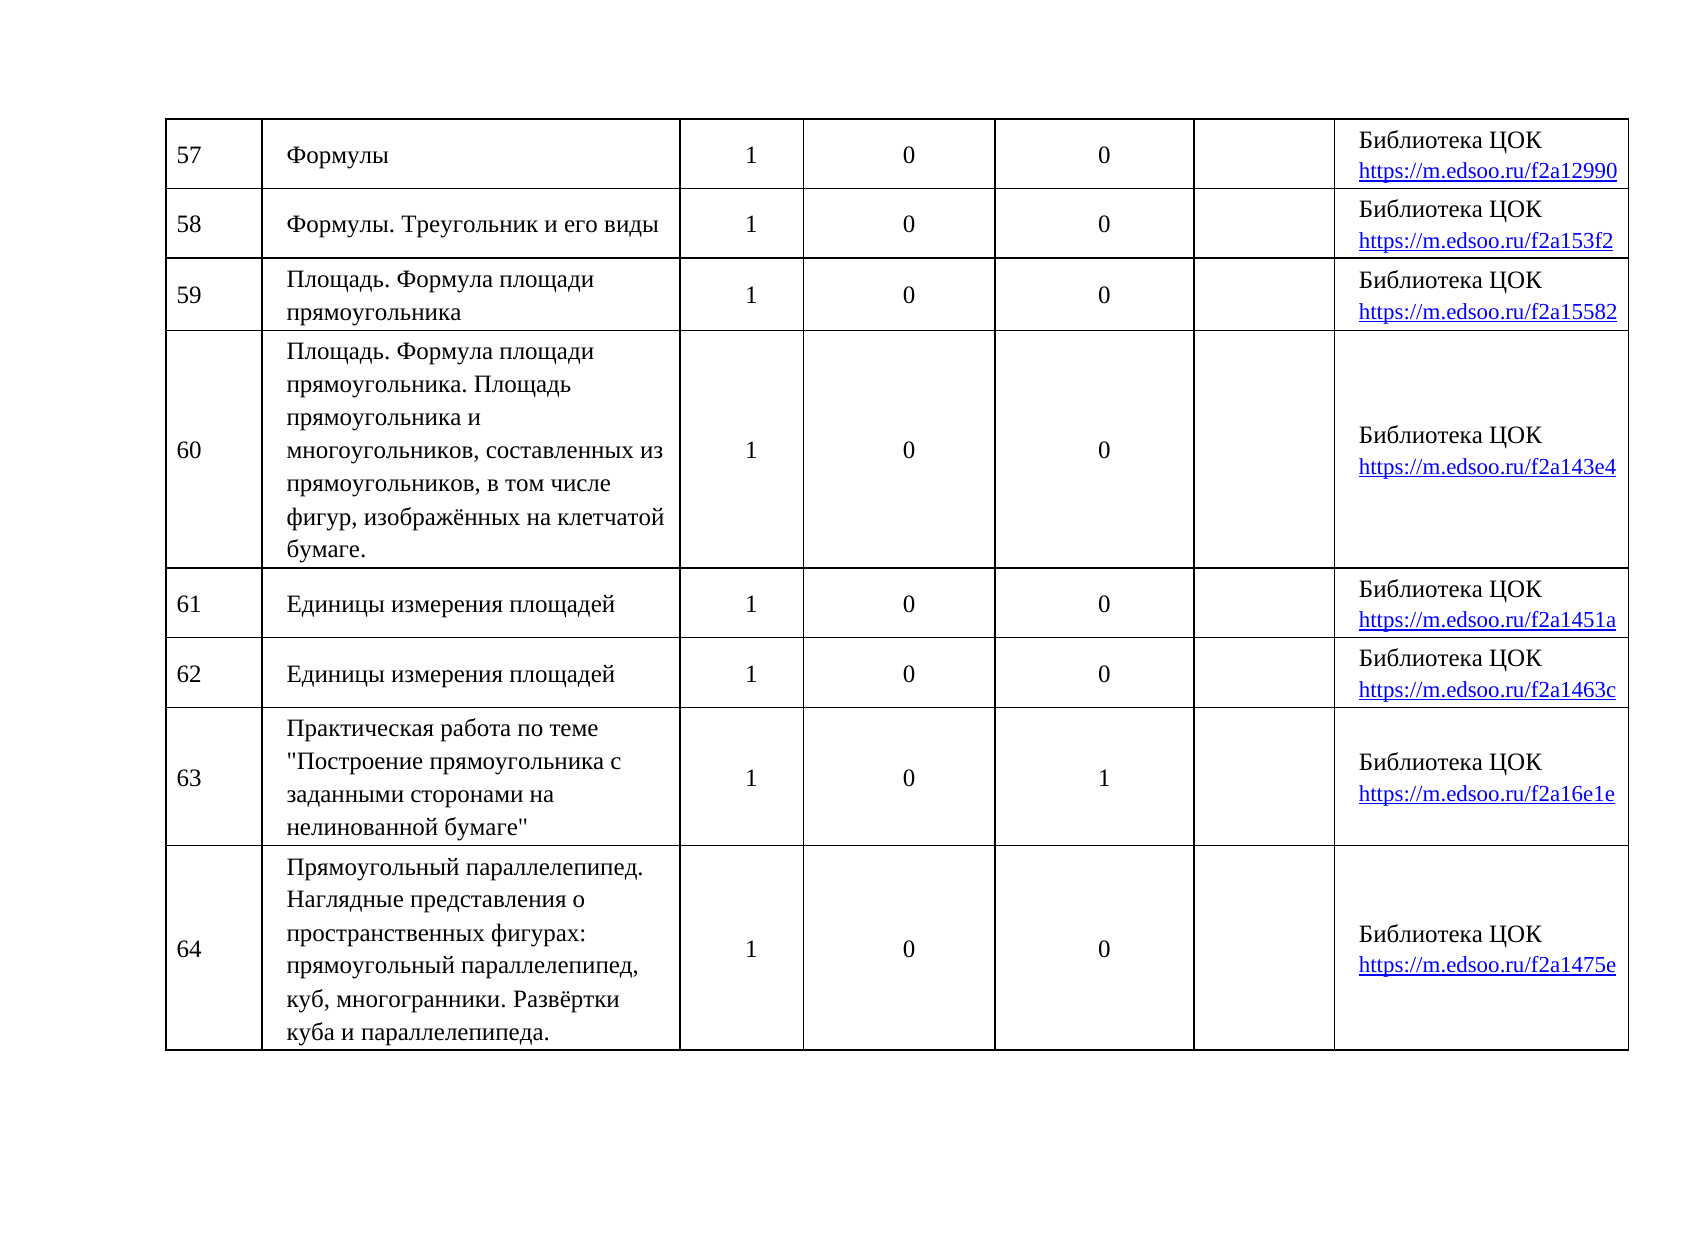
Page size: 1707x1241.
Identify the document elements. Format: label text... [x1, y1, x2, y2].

table_cell 0 [996, 569, 1193, 637]
table_cell [1195, 846, 1334, 1049]
table_cell 0 [804, 259, 994, 330]
table_cell Единицы измерения площадей [263, 638, 679, 706]
table_cell 60 [167, 331, 261, 567]
table_cell 0 [804, 708, 994, 845]
table_cell Библиотека ЦОК https://m.edsoo.ru/f2a153f2 [1335, 189, 1628, 257]
table_cell Библиотека ЦОК https://m.edsoo.ru/f2a1475e [1335, 846, 1628, 1049]
table_cell Площадь. Формула площади прямоугольника. Площадь прямоугольника и многоугольников, составленных из прямоугольников, в том числе фигур, изображённых на клетчатой бумаге. [263, 331, 679, 567]
table_cell 1 [681, 569, 803, 637]
table_cell [1195, 708, 1334, 845]
table_cell 1 [681, 259, 803, 330]
table_cell Библиотека ЦОК https://m.edsoo.ru/f2a15582 [1335, 259, 1628, 330]
table_cell Библиотека ЦОК https://m.edsoo.ru/f2a143e4 [1335, 331, 1628, 567]
table_cell Библиотека ЦОК https://m.edsoo.ru/f2a1451a [1335, 569, 1628, 637]
table_cell 1 [996, 708, 1193, 845]
table_cell 0 [804, 189, 994, 257]
table_cell Площадь. Формула площади прямоугольника [263, 259, 679, 330]
table_cell 0 [804, 120, 994, 188]
table_cell 0 [996, 189, 1193, 257]
table_cell Формулы [263, 120, 679, 188]
table_cell [1195, 189, 1334, 257]
table_cell 64 [167, 846, 261, 1049]
table_cell 58 [167, 189, 261, 257]
table_cell 0 [996, 638, 1193, 706]
table_cell Библиотека ЦОК https://m.edsoo.ru/f2a1463c [1335, 638, 1628, 706]
table_cell 0 [996, 331, 1193, 567]
table_cell Библиотека ЦОК https://m.edsoo.ru/f2a16e1e [1335, 708, 1628, 845]
table_cell [1195, 259, 1334, 330]
table_cell 0 [804, 331, 994, 567]
table_cell 63 [167, 708, 261, 845]
table_cell [1195, 569, 1334, 637]
table_cell 1 [681, 331, 803, 567]
table_cell 0 [804, 638, 994, 706]
table_cell Практическая работа по теме "Построение прямоугольника с заданными сторонами на нелинованной бумаге" [263, 708, 679, 845]
table_cell [1195, 331, 1334, 567]
table_cell Библиотека ЦОК https://m.edsoo.ru/f2a12990 [1335, 120, 1628, 188]
table_cell 0 [996, 120, 1193, 188]
table_cell 0 [804, 846, 994, 1049]
table_cell 0 [804, 569, 994, 637]
table_cell Формулы. Треугольник и его виды [263, 189, 679, 257]
table_cell 1 [681, 708, 803, 845]
table_cell 0 [996, 259, 1193, 330]
table_cell [1195, 638, 1334, 706]
table_cell 57 [167, 120, 261, 188]
table_cell 59 [167, 259, 261, 330]
table_cell 62 [167, 638, 261, 706]
table_cell 61 [167, 569, 261, 637]
table_cell 1 [681, 120, 803, 188]
table_cell Единицы измерения площадей [263, 569, 679, 637]
table_cell 1 [681, 638, 803, 706]
table_cell 1 [681, 846, 803, 1049]
table_cell Прямоугольный параллелепипед. Наглядные представления о пространственных фигурах: прямоугольный параллелепипед, куб, многогранники. Развёртки куба и параллелепипеда. [263, 846, 679, 1049]
table_cell 0 [996, 846, 1193, 1049]
table_cell 1 [681, 189, 803, 257]
table_cell [1195, 120, 1334, 188]
